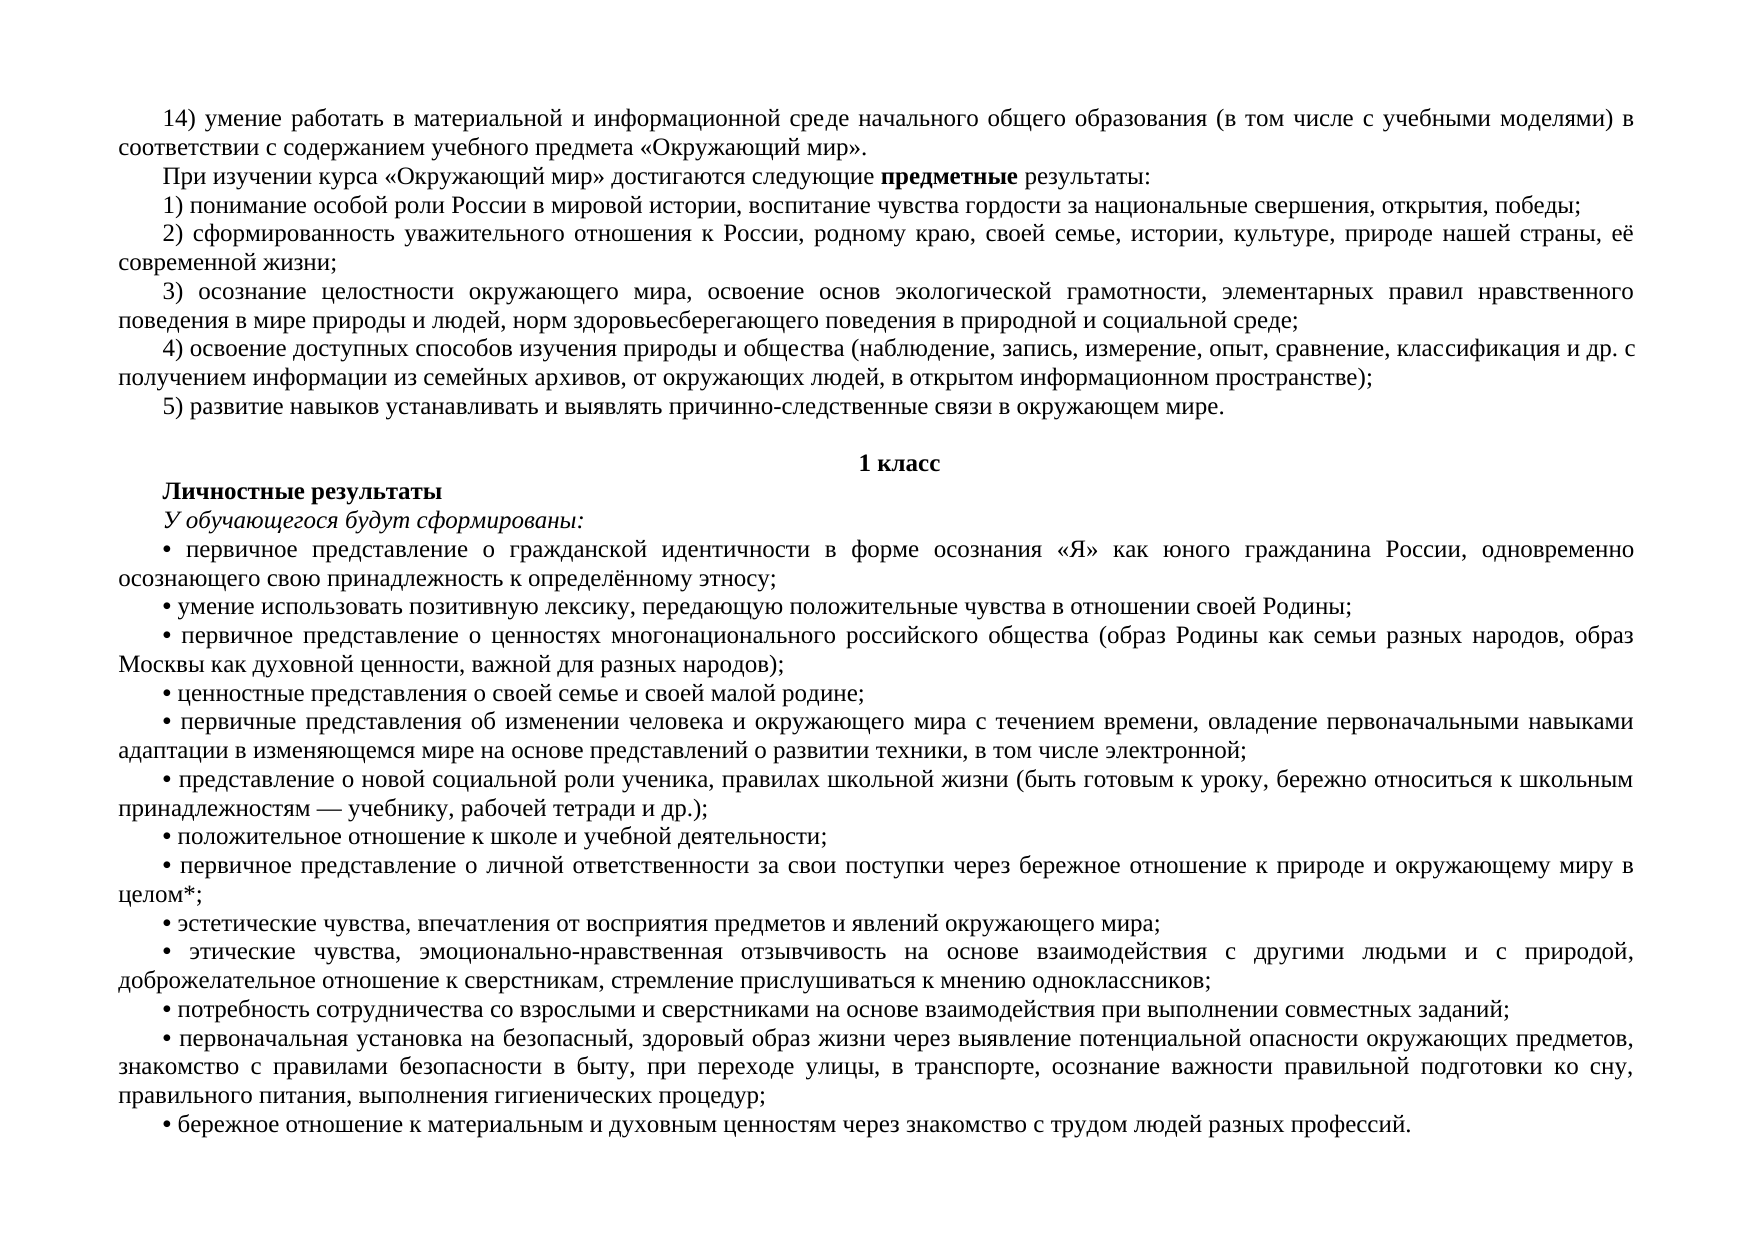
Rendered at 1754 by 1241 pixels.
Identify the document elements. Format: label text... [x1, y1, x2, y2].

text • первичное представление о ценностях многонационального российского общества (образ Родины как семьи разных народов, образ Москвы как духовной ценности, важной для разных народов); [118, 620, 1636, 678]
text • первичное представление о личной ответственности за свои поступки через бережное отношение к природе и окружающему миру в целом*; [118, 850, 1636, 908]
text • эстетические чувства, впечатления от восприятия предметов и явлений окружающего мира; [118, 908, 1636, 936]
text • представление о новой социальной роли ученика, правилах школьной жизни (быть готовым к уроку, бережно относиться к школьным принадлежностям — учебнику, рабочей тетради и др.); [118, 764, 1636, 821]
text Личностные результаты [118, 476, 1636, 505]
text • положительное отношение к школе и учебной деятельности; [118, 821, 1636, 850]
text • умение использовать позитивную лексику, передающую положительные чувства в отношении своей Родины; [118, 591, 1636, 620]
text 5) развитие навыков устанавливать и выявлять причинно-следственные связи в окружающем мире. [118, 391, 1636, 420]
text 1 класс [118, 448, 1636, 476]
text 4) освоение доступных способов изучения природы и общества (наблюдение, запись, измерение, опыт, сравнение, классификация и др. с получением информации из семейных архивов, от окружающих людей, в открытом информационном пространстве); [118, 333, 1636, 391]
text У обучающегося будут сформированы: [118, 505, 1636, 534]
text • этические чувства, эмоционально-нравственная отзывчивость на основе взаимодействия с другими людьми и с природой, доброжелательное отношение к сверстникам, стремление прислушиваться к мнению одноклассников; [118, 936, 1636, 994]
text • потребность сотрудничества со взрослыми и сверстниками на основе взаимодействия при выполнении совместных заданий; [118, 994, 1636, 1023]
text • ценностные представления о своей семье и своей малой родине; [118, 678, 1636, 706]
text 1) понимание особой роли России в мировой истории, воспитание чувства гордости за национальные свершения, открытия, победы; [118, 190, 1636, 218]
text 3) осознание целостности окружающего мира, освоение основ экологической грамотности, элементарных правил нравственного поведения в мире природы и людей, норм здоровьесберегающего поведения в природной и социальной среде; [118, 276, 1636, 333]
text 2) сформированность уважительного отношения к России, родному краю, своей семье, истории, культуре, природе нашей страны, её современной жизни; [118, 218, 1636, 276]
text • бережное отношение к материальным и духовным ценностям через знакомство с трудом людей разных профессий. [118, 1109, 1636, 1138]
text • первичные представления об изменении человека и окружающего мира с течением времени, овладение первоначальными навыками адаптации в изменяющемся мире на основе представлений о развитии техники, в том числе электронной; [118, 706, 1636, 764]
text • первичное представление о гражданской идентичности в форме осознания «Я» как юного гражданина России, одновременно осознающего свою принадлежность к определённому этносу; [118, 534, 1636, 591]
text • первоначальная установка на безопасный, здоровый образ жизни через выявление потенциальной опасности окружающих предметов, знакомство с правилами безопасности в быту, при переходе улицы, в транспорте, осознание важности правильной подготовки ко сну, правильного питания, выполнения гигиенических процедур; [118, 1023, 1636, 1109]
text При изучении курса «Окружающий мир» достигаются следующие предметные результаты: [118, 161, 1636, 190]
text 14) умение работать в материальной и информационной среде начального общего образования (в том числе с учебными моделями) в соответствии с содержанием учебного предмета «Окружающий мир». [118, 103, 1636, 161]
